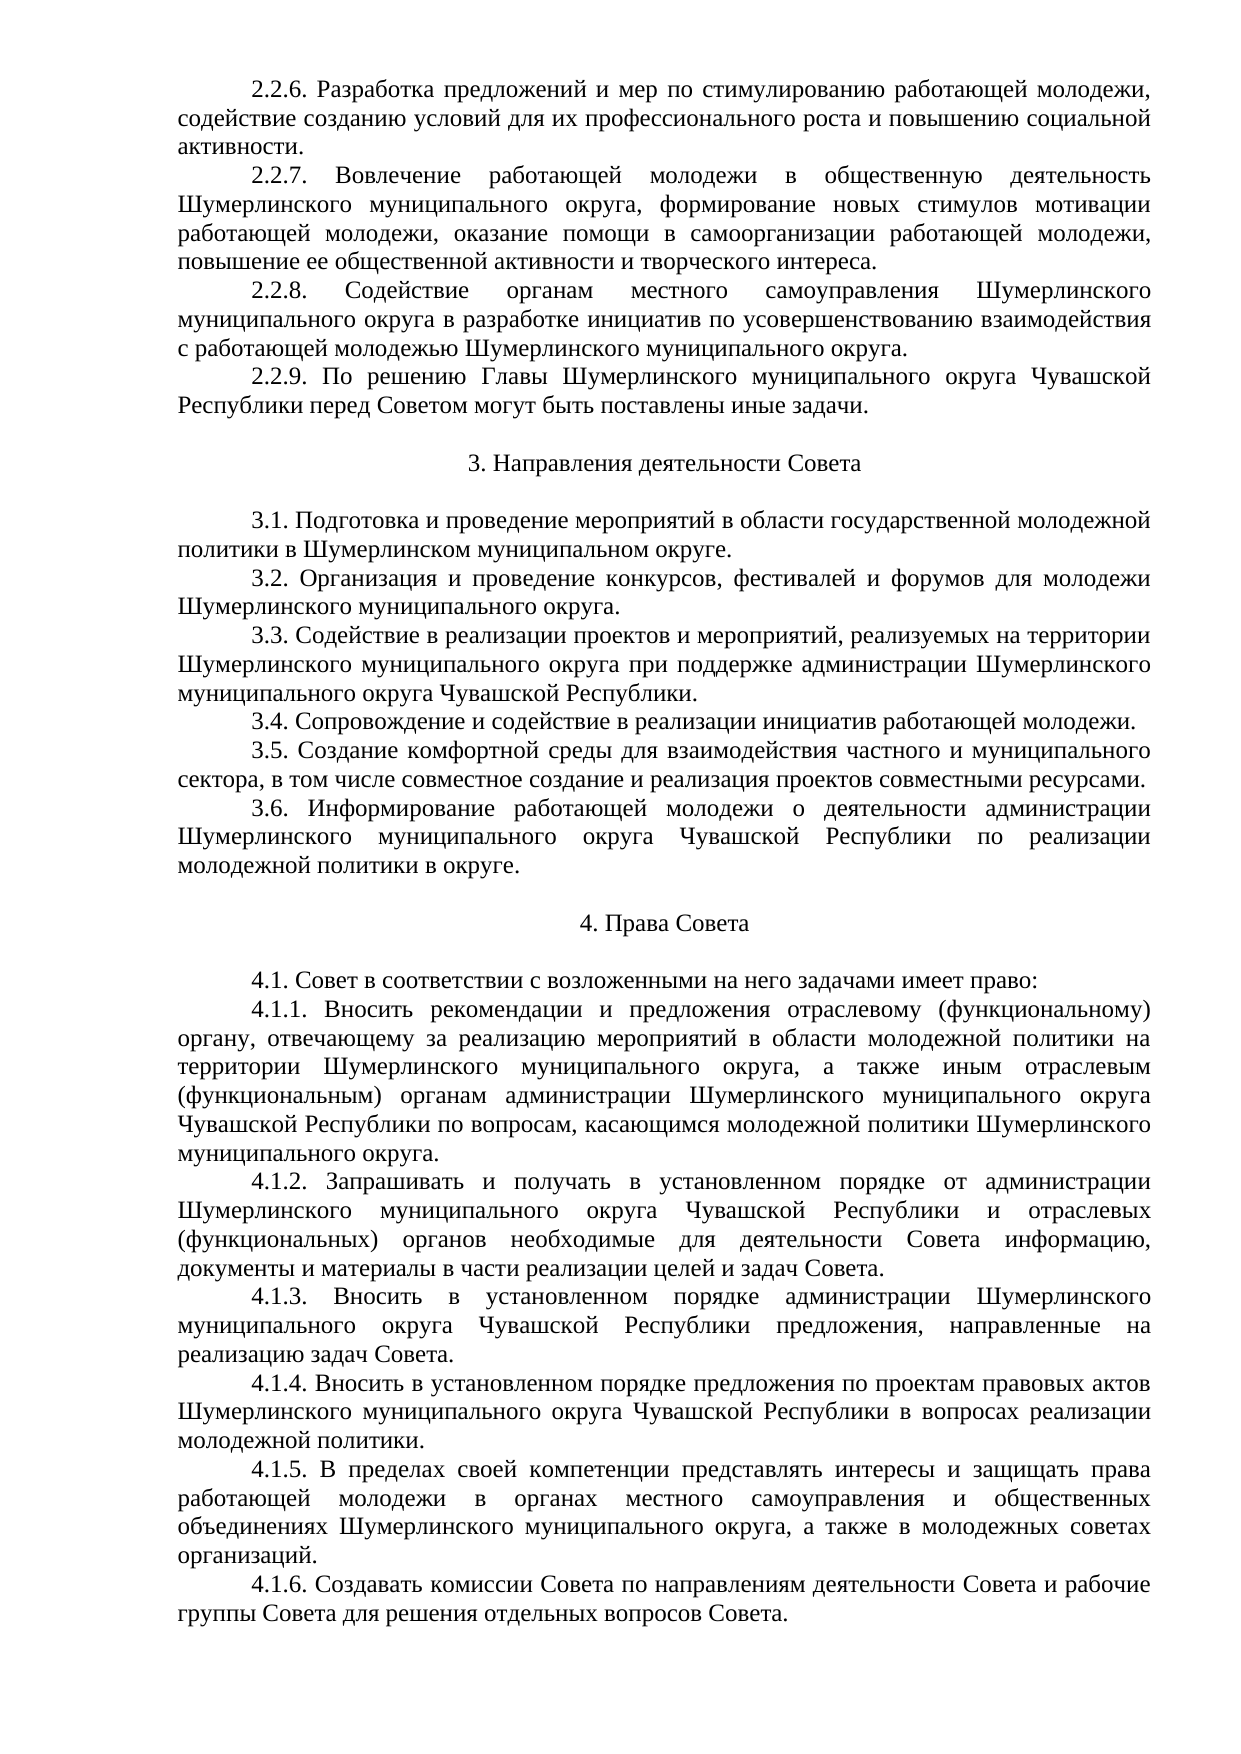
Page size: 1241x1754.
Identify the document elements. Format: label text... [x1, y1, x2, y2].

text 2.2.7. Вовлечение работающей молодежи в общественную деятельность Шумерлинского муниципального округа, формирование новых стимулов мотивации работающей молодежи, оказание помощи в самоорганизации работающей молодежи, повышение ее общественной активности и творческого интереса. [177, 160, 1152, 275]
text 4.1.5. В пределах своей компетенции представлять интересы и защищать права работающей молодежи в органах местного самоуправления и общественных объединениях Шумерлинского муниципального округа, а также в молодежных советах организаций. [177, 1454, 1152, 1569]
text 4.1.1. Вносить рекомендации и предложения отраслевому (функциональному) органу, отвечающему за реализацию мероприятий в области молодежной политики на территории Шумерлинского муниципального округа, а также иным отраслевым (функциональным) органам администрации Шумерлинского муниципального округа Чувашской Республики по вопросам, касающимся молодежной политики Шумерлинского муниципального округа. [177, 994, 1152, 1166]
text 3.4. Сопровождение и содействие в реализации инициатив работающей молодежи. [177, 706, 1152, 735]
text 3.3. Содействие в реализации проектов и мероприятий, реализуемых на территории Шумерлинского муниципального округа при поддержке администрации Шумерлинского муниципального округа Чувашской Республики. [177, 620, 1152, 706]
text 3. Направления деятельности Совета [177, 448, 1152, 476]
text 3.6. Информирование работающей молодежи о деятельности администрации Шумерлинского муниципального округа Чувашской Республики по реализации молодежной политики в округе. [177, 793, 1152, 879]
text 2.2.9. По решению Главы Шумерлинского муниципального округа Чувашской Республики перед Советом могут быть поставлены иные задачи. [177, 361, 1152, 419]
text 4.1.6. Создавать комиссии Совета по направлениям деятельности Совета и рабочие группы Совета для решения отдельных вопросов Совета. [177, 1569, 1152, 1626]
text 4.1.2. Запрашивать и получать в установленном порядке от администрации Шумерлинского муниципального округа Чувашской Республики и отраслевых (функциональных) органов необходимые для деятельности Совета информацию, документы и материалы в части реализации целей и задач Совета. [177, 1166, 1152, 1281]
text 2.2.8. Содействие органам местного самоуправления Шумерлинского муниципального округа в разработке инициатив по усовершенствованию взаимодействия с работающей молодежью Шумерлинского муниципального округа. [177, 275, 1152, 361]
text 4.1.3. Вносить в установленном порядке администрации Шумерлинского муниципального округа Чувашской Республики предложения, направленные на реализацию задач Совета. [177, 1281, 1152, 1368]
text 4. Права Совета [177, 908, 1152, 936]
text 2.2.6. Разработка предложений и мер по стимулированию работающей молодежи, содействие созданию условий для их профессионального роста и повышению социальной активности. [177, 74, 1152, 160]
text 3.5. Создание комфортной среды для взаимодействия частного и муниципального сектора, в том числе совместное создание и реализация проектов совместными ресурсами. [177, 735, 1152, 793]
text 3.2. Организация и проведение конкурсов, фестивалей и форумов для молодежи Шумерлинского муниципального округа. [177, 563, 1152, 620]
text 3.1. Подготовка и проведение мероприятий в области государственной молодежной политики в Шумерлинском муниципальном округе. [177, 505, 1152, 563]
text 4.1. Совет в соответствии с возложенными на него задачами имеет право: [177, 965, 1152, 994]
text 4.1.4. Вносить в установленном порядке предложения по проектам правовых актов Шумерлинского муниципального округа Чувашской Республики в вопросах реализации молодежной политики. [177, 1368, 1152, 1454]
